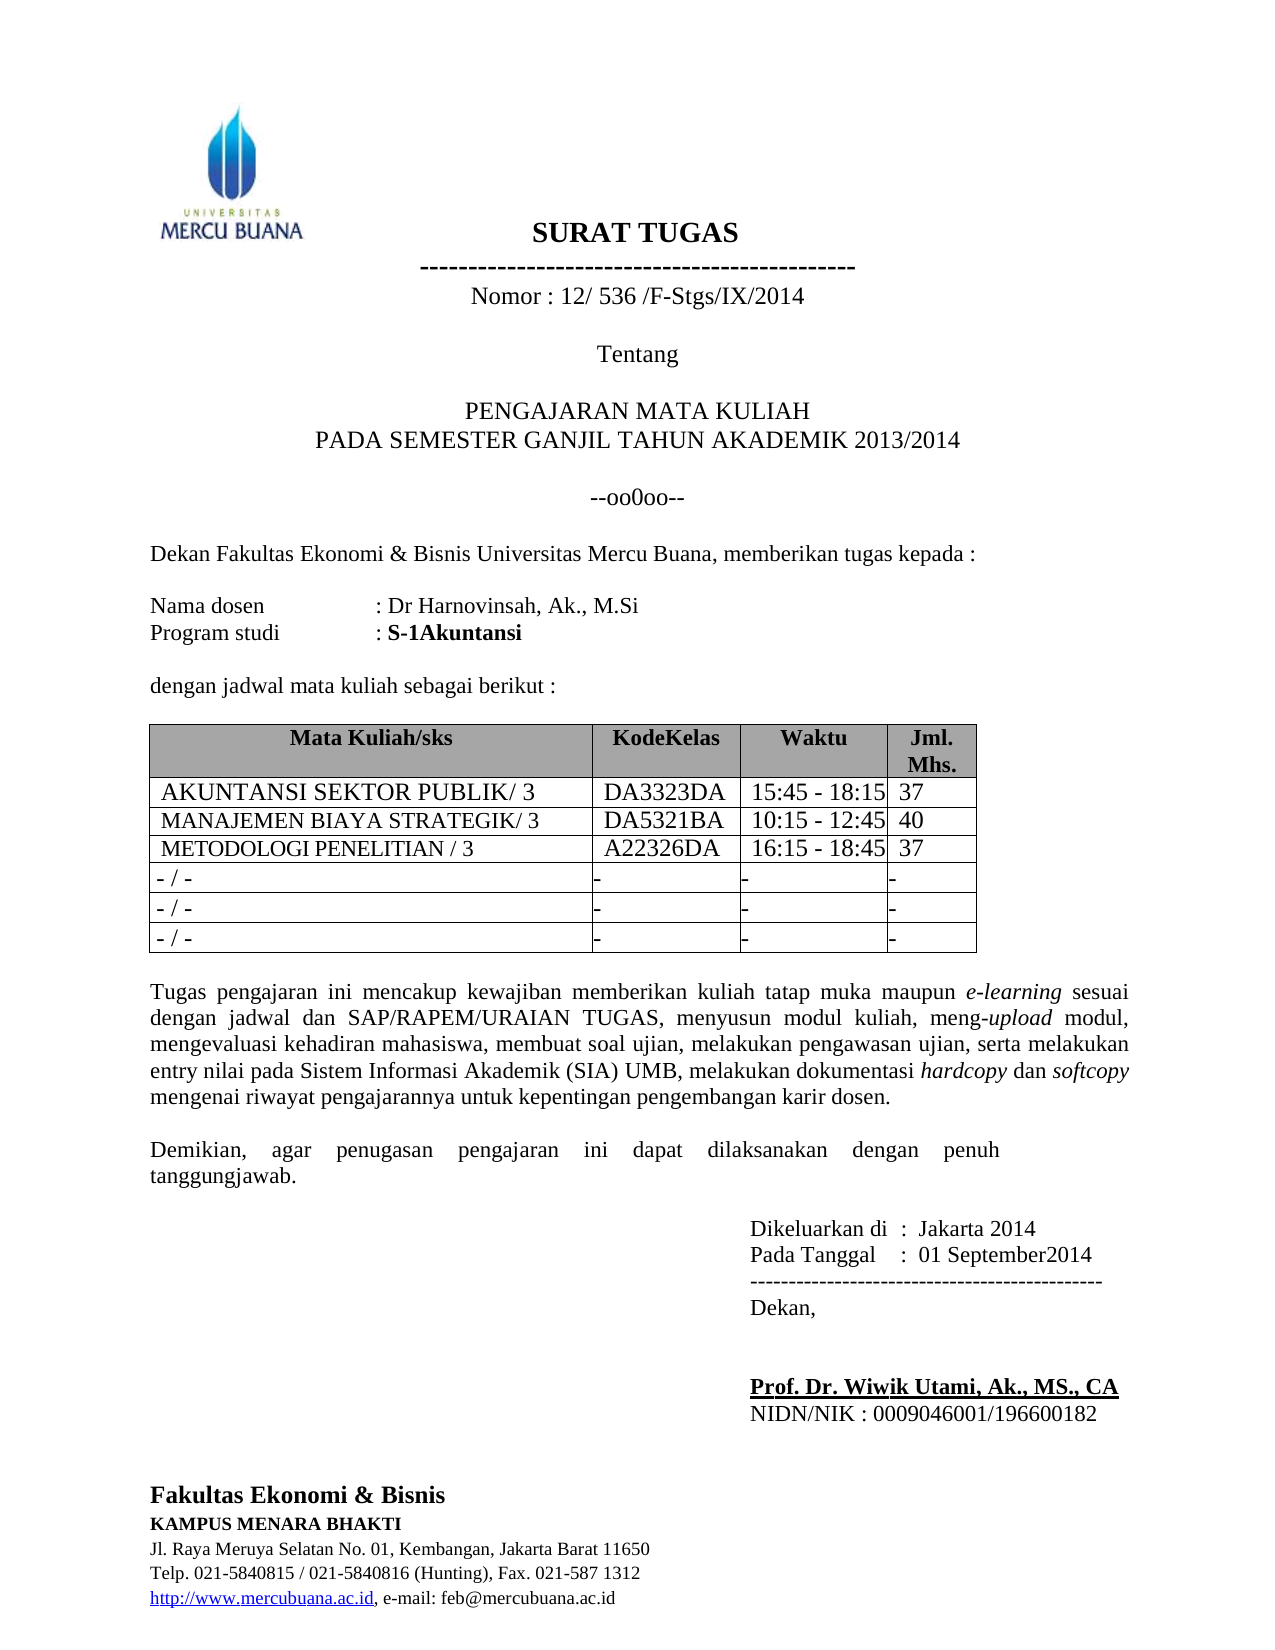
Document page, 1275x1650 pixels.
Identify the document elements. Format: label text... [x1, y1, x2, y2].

table_header KodeKelas [593, 725, 740, 777]
text ---------------------------------------------- Dekan, [750, 1268, 1105, 1321]
text Dekan Fakultas Ekonomi & Bisnis Universitas Mercu Buana, memberikan tugas kepada : Nama dosen : Dr Harnovinsah, Ak., M.Si [150, 514, 976, 618]
table_cell - [741, 863, 887, 892]
text Jl. Raya Meruya Selatan No. 01, Kembangan, Jakarta Barat 11650 [150, 1537, 1137, 1559]
table_cell - [888, 893, 976, 922]
table_cell METODOLOGI PENELITIAN / 3 [150, 836, 592, 862]
table_cell 37 [888, 836, 976, 862]
table_cell - [888, 863, 976, 892]
text Tugas pengajaran ini mencakup kewajiban memberikan kuliah tatap muka maupun e-learning sesuai dengan jadwal dan SAP/RAPEM/URAIAN TUGAS, menyusun modul kuliah, meng-upload modul, mengevaluasi kehadiran mahasiswa, membuat soal ujian, melakukan pengawasan ujian, serta melakukan entry nilai pada Sistem Informasi Akademik (SIA) UMB, melakukan dokumentasi hardcopy dan softcopy mengenai riwayat pengajarannya untuk kepentingan pengembangan karir dosen. [150, 978, 1129, 1109]
table_cell - [593, 863, 740, 892]
text NIDN/NIK : 0009046001/196600182 [750, 1400, 1137, 1425]
table_cell DA3323DA [593, 778, 740, 807]
text Tentang [592, 339, 683, 367]
text --oo0oo-- [586, 482, 689, 511]
text Prof. Dr. Wiwik Utami, Ak., MS., CA [750, 1373, 1137, 1400]
table_cell 16:15 - 18:45 [741, 836, 887, 862]
table_cell - [741, 893, 887, 922]
table_cell - [593, 893, 740, 922]
text --------------------------------------------- [415, 248, 861, 282]
table_header Waktu [741, 725, 887, 777]
text SURAT TUGAS [152, 103, 745, 248]
text Dikeluarkan di : Jakarta 2014 [750, 1215, 1137, 1241]
table_cell AKUNTANSI SEKTOR PUBLIK/ 3 [150, 778, 592, 807]
text Fakultas Ekonomi & Bisnis [150, 1480, 1137, 1509]
table_cell MANAJEMEN BIAYA STRATEGIK/ 3 [150, 808, 592, 835]
table_cell - [593, 923, 740, 952]
table_cell DA5321BA [593, 808, 740, 835]
text KAMPUS MENARA BHAKTI [150, 1513, 1137, 1535]
text Demikian, agar penugasan pengajaran ini dapat dilaksanakan dengan penuh tanggungjawab. [150, 1136, 999, 1189]
text PADA SEMESTER GANJIL TAHUN AKADEMIK 2013/2014 [313, 425, 962, 454]
table_cell - [888, 923, 976, 952]
text PENGAJARAN MATA KULIAH [461, 396, 814, 425]
table_cell 15:45 - 18:15 [741, 778, 887, 807]
text Nomor : 12/ 536 /F-Stgs/IX/2014 [468, 282, 807, 310]
table_cell - [741, 923, 887, 952]
text Telp. 021-5840815 / 021-5840816 (Hunting), Fax. 021-587 1312 http://www.mercubuana.ac.id, e-mail: feb@mercubuana.ac.id [150, 1562, 642, 1608]
table_header Mata Kuliah/sks [150, 725, 592, 777]
table_header Jml. Mhs. [888, 725, 976, 777]
table_cell - / - [150, 863, 592, 892]
table_cell A22326DA [593, 836, 740, 862]
table_cell 37 [888, 778, 976, 807]
text dengan jadwal mata kuliah sebagai berikut : [150, 671, 1137, 697]
table_cell - / - [150, 893, 592, 922]
text Program studi : S-1Akuntansi [150, 619, 546, 645]
text Pada Tanggal : 01 September2014 [750, 1241, 1137, 1268]
table_cell 10:15 - 12:45 [741, 808, 887, 835]
table_cell - / - [150, 923, 592, 952]
table_cell 40 [888, 808, 976, 835]
